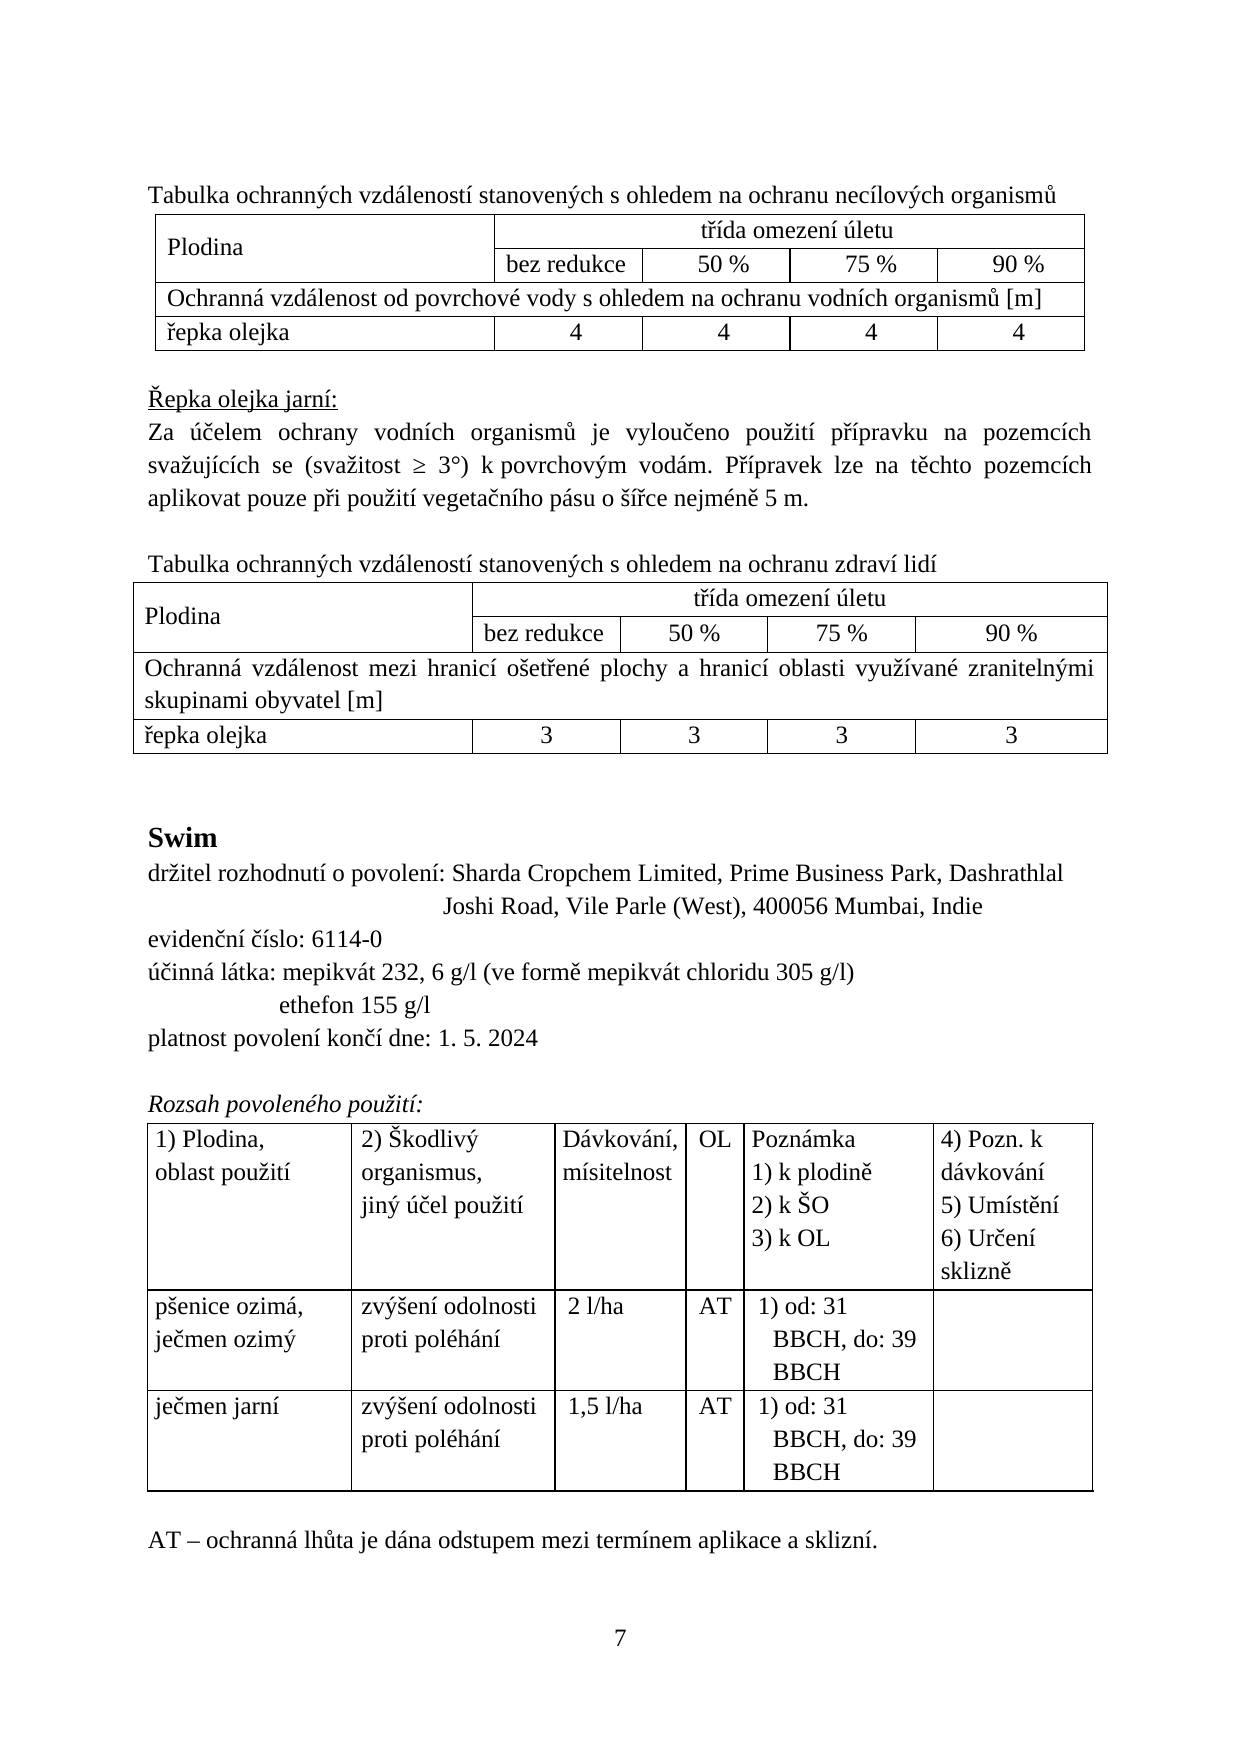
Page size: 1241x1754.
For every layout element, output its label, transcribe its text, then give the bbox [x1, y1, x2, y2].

text Řepka olejka jarní: [148, 384, 1093, 413]
table_cell zvýšení odolnosti proti poléhání [352, 1291, 554, 1390]
text evidenční číslo: 6114-0 [148, 924, 1093, 953]
table_cell [934, 1391, 1092, 1490]
table_header 1) Plodina, oblast použití [148, 1124, 351, 1289]
list Tabulka ochranných vzdáleností stanovených s ohledem na ochranu necílových organismů [148, 181, 1122, 209]
table_cell řepka olejka [156, 317, 494, 350]
table_cell 3 [768, 720, 915, 753]
table_cell bez redukce [473, 617, 620, 652]
table_header Plodina [134, 583, 472, 652]
table_cell 1) od: 31 BBCH, do: 39 BBCH [745, 1391, 933, 1490]
table_cell 75 % [768, 617, 915, 652]
text účinná látka: mepikvát 232, 6 g/l (ve formě mepikvát chloridu 305 g/l) [148, 957, 1093, 986]
table_header 4) Pozn. k dávkování 5) Umístění 6) Určení sklizně [934, 1124, 1092, 1289]
text Swim [148, 820, 1093, 853]
text Tabulka ochranných vzdáleností stanovených s ohledem na ochranu zdraví lidí [148, 549, 1093, 578]
table_cell Ochranná vzdálenost mezi hranicí ošetřené plochy a hranicí oblasti využívané zranitelnými skupinami obyvatel [m] [134, 653, 1107, 719]
table_cell 50 % [621, 617, 767, 652]
table_cell AT [687, 1291, 743, 1390]
text AT – ochranná lhůta je dána odstupem mezi termínem aplikace a sklizní. [148, 1525, 1093, 1554]
table_header 2) Škodlivý organismus, jiný účel použití [352, 1124, 554, 1289]
table_cell 4 [938, 317, 1084, 350]
table_header Plodina [156, 215, 494, 282]
table_cell 4 [643, 317, 789, 350]
table_cell pšenice ozimá, ječmen ozimý [148, 1291, 351, 1390]
table_cell 90 % [916, 617, 1107, 652]
table_cell bez redukce [495, 249, 642, 282]
table_header třída omezení úletu [495, 215, 1084, 248]
text platnost povolení končí dne: 1. 5. 2024 [148, 1023, 1093, 1052]
table_cell 50 % [643, 249, 789, 282]
table_cell 1) od: 31 BBCH, do: 39 BBCH [745, 1291, 933, 1390]
table_cell řepka olejka [134, 720, 472, 753]
table_cell 4 [791, 317, 937, 350]
text Za účelem ochrany vodních organismů je vyloučeno použití přípravku na pozemcích svažujících se (svažitost ≥ 3°) k povrchovým vodám. Přípravek lze na těchto pozemcích aplikovat pouze při použití vegetačního pásu o šířce nejméně 5 m. [148, 417, 1093, 512]
table_cell 75 % [791, 249, 937, 282]
table_cell 3 [621, 720, 767, 753]
table_header OL [687, 1124, 743, 1289]
table_header třída omezení úletu [473, 583, 1107, 616]
text Rozsah povoleného použití: [148, 1089, 1093, 1118]
table_cell 1,5 l/ha [556, 1391, 685, 1490]
table_cell zvýšení odolnosti proti poléhání [352, 1391, 554, 1490]
text ethefon 155 g/l [148, 990, 1093, 1019]
table_cell Ochranná vzdálenost od povrchové vody s ohledem na ochranu vodních organismů [m] [156, 283, 1084, 316]
table_cell ječmen jarní [148, 1391, 351, 1490]
table_cell 2 l/ha [556, 1291, 685, 1390]
table_cell 3 [916, 720, 1107, 753]
table_cell 90 % [938, 249, 1084, 282]
table_header Dávkování, mísitelnost [556, 1124, 685, 1289]
table_cell 3 [473, 720, 620, 753]
table_cell [934, 1291, 1092, 1390]
table_header Poznámka 1) k plodině 2) k ŠO 3) k OL [745, 1124, 933, 1289]
table_cell AT [687, 1391, 743, 1490]
table_cell 4 [495, 317, 642, 350]
text držitel rozhodnutí o povolení: Sharda Cropchem Limited, Prime Business Park, Dashrathlal Joshi Road, Vile Parle (West), 400056 Mumbai, Indie [148, 858, 1093, 920]
